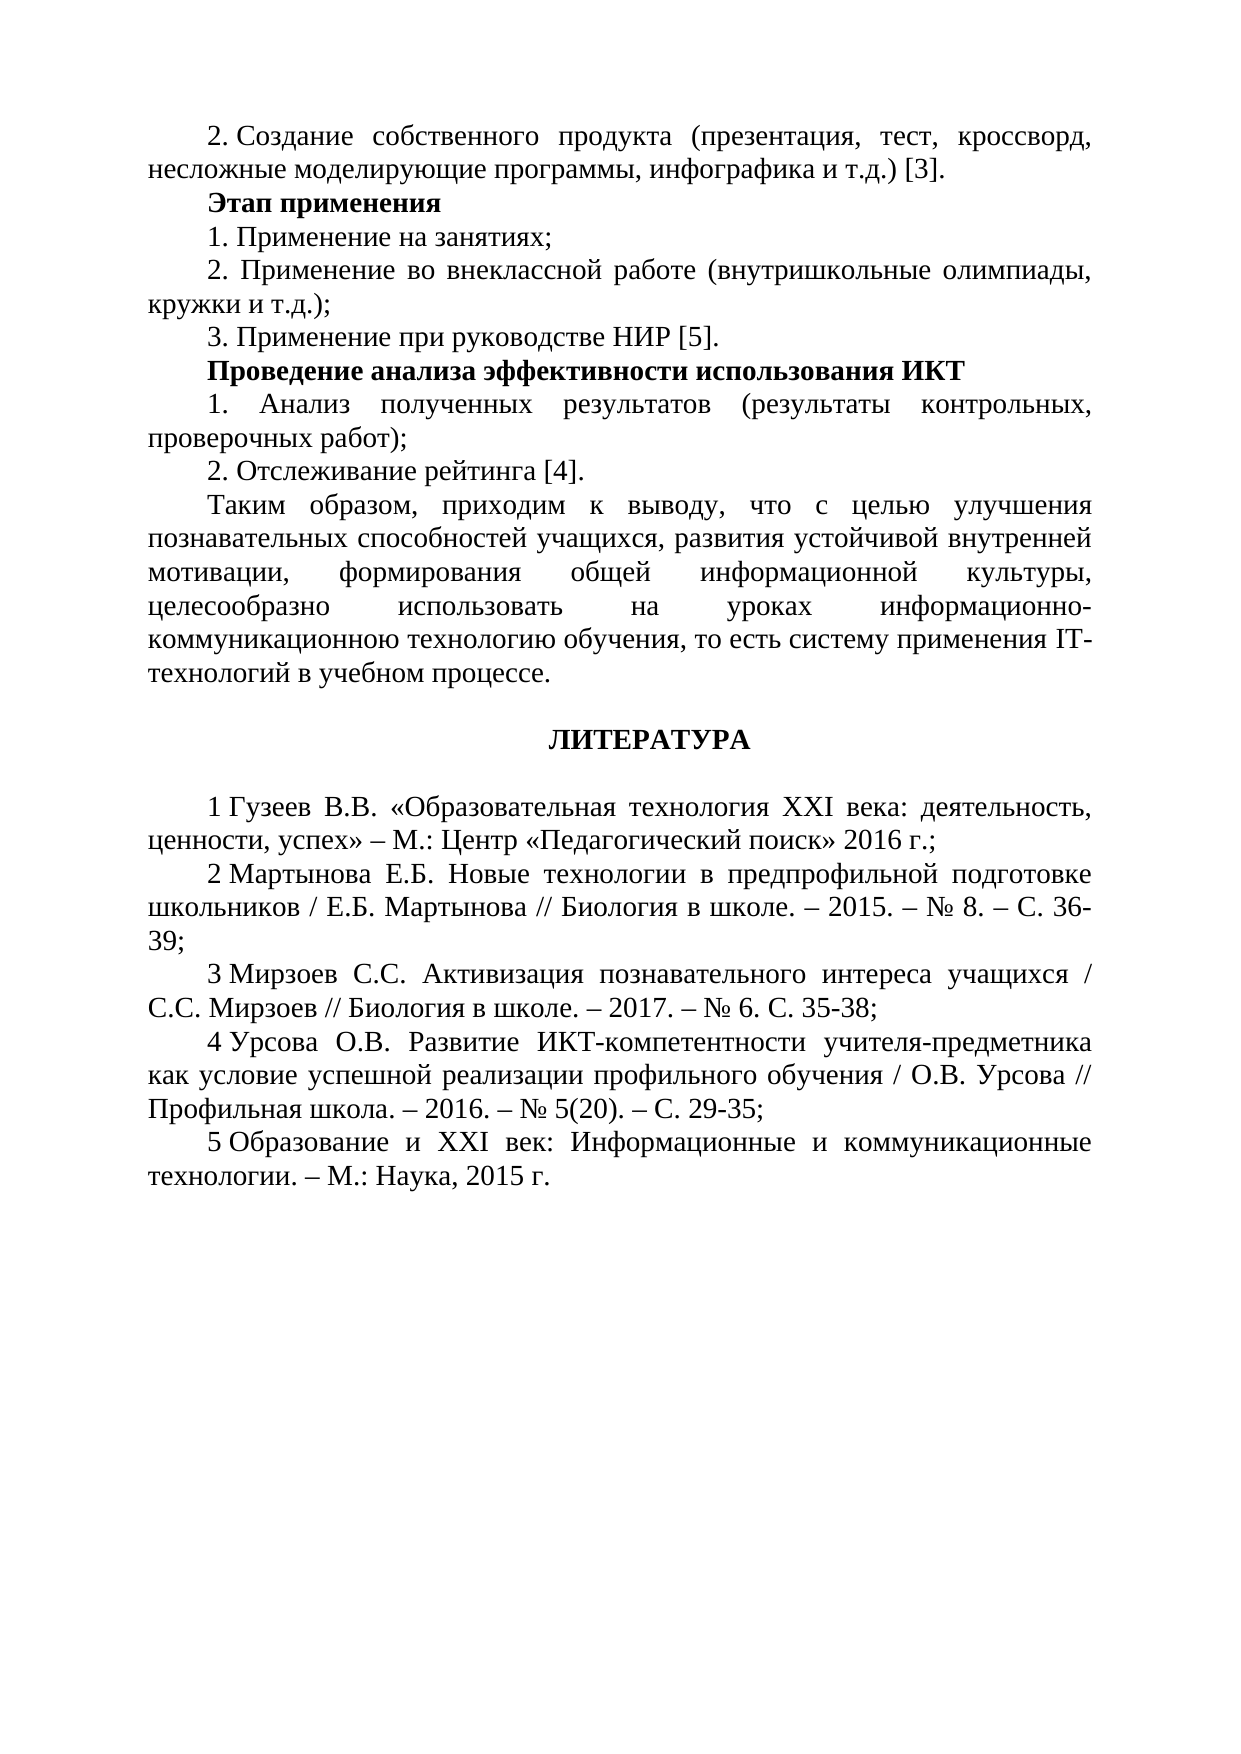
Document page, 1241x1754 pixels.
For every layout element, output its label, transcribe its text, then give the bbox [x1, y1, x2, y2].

text 1 Гузеев В.В. «Образовательная технология ХХI века: деятельность, ценности, успех» – М.: Центр «Педагогический поиск» 2016 г.; [148, 789, 1092, 856]
text 2. Применение во внеклассной работе (внутришкольные олимпиады, кружки и т.д.); [148, 252, 1092, 319]
text Этап применения [148, 185, 1092, 219]
text 5 Образование и XXI век: Информационные и коммуникационные технологии. – М.: Наука, 2015 г. [148, 1124, 1092, 1191]
text 3. Применение при руководстве НИР [5]. [148, 319, 1092, 353]
text Таким образом, приходим к выводу, что с целью улучшения познавательных способностей учащихся, развития устойчивой внутренней мотивации, формирования общей информационной культуры, целесообразно использовать на уроках информационно-коммуникационною технологию обучения, то есть систему применения IT-технологий в учебном процессе. [148, 487, 1092, 688]
text 2. Отслеживание рейтинга [4]. [148, 453, 1092, 487]
text ЛИТЕРАТУРА [148, 722, 1092, 755]
text 1. Анализ полученных результатов (результаты контрольных, проверочных работ); [148, 386, 1092, 453]
text 3 Мирзоев С.С. Активизация познавательного интереса учащихся / С.С. Мирзоев // Биология в школе. – 2017. – № 6. С. 35-38; [148, 957, 1092, 1024]
text 1. Применение на занятиях; [148, 219, 1092, 252]
text Проведение анализа эффективности использования ИКТ [148, 353, 1092, 386]
text 2. Создание собственного продукта (презентация, тест, кроссворд, несложные моделирующие программы, инфографика и т.д.) [3]. [148, 118, 1092, 185]
text 2 Мартынова Е.Б. Новые технологии в предпрофильной подготовке школьников / Е.Б. Мартынова // Биология в школе. – 2015. – № 8. – С. 36-39; [148, 856, 1092, 957]
text 4 Урсова О.В. Развитие ИКТ-компетентности учителя-предметника как условие успешной реализации профильного обучения / О.В. Урсова // Профильная школа. – 2016. – № 5(20). – С. 29-35; [148, 1024, 1092, 1124]
